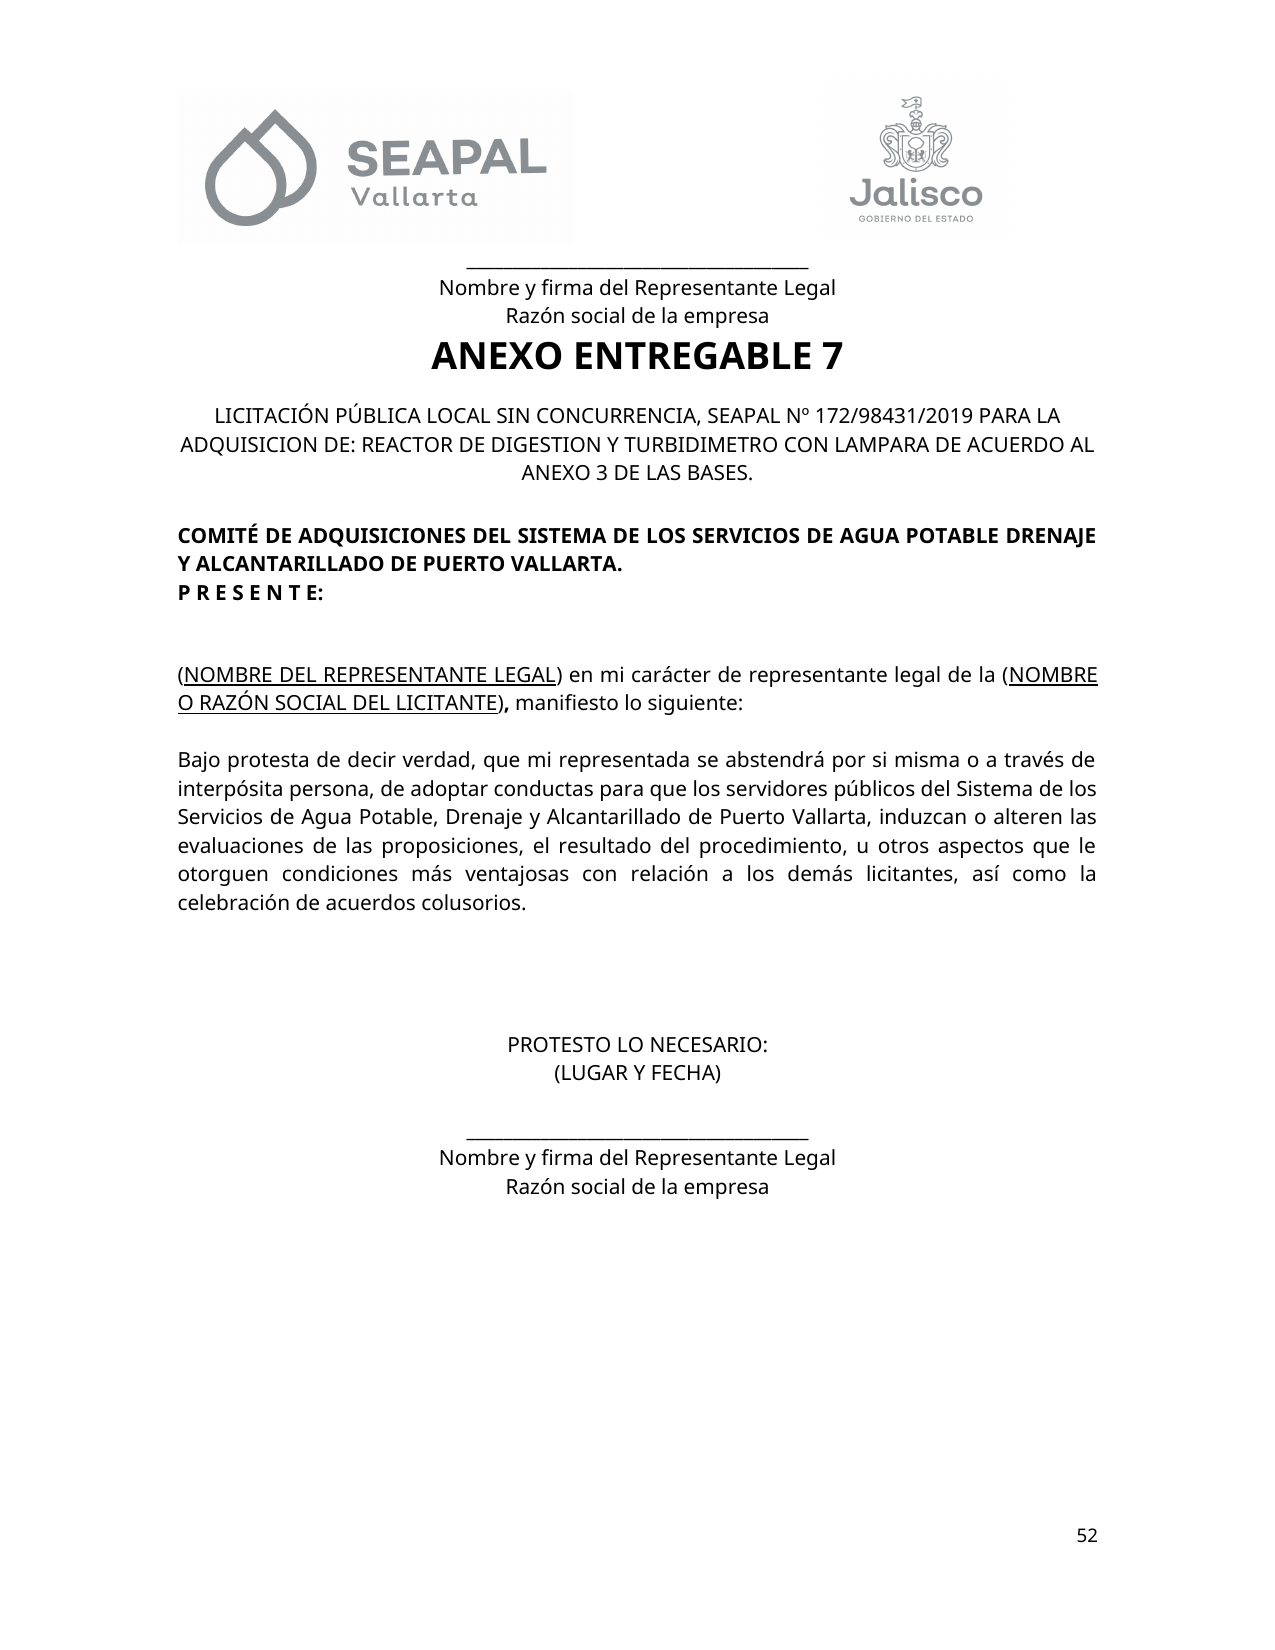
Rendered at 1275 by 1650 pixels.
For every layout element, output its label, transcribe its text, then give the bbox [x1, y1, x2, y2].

text (NOMBRE DEL REPRESENTANTE LEGAL) en mi carácter de representante legal de la (NOMBRE O RAZÓN SOCIAL DEL LICITANTE), manifiesto lo siguiente: [177, 660, 1098, 717]
text Razón social de la empresa [177, 1172, 1098, 1200]
text COMITÉ DE ADQUISICIONES DEL SISTEMA DE LOS SERVICIOS DE AGUA POTABLE DRENAJE Y ALCANTARILLADO DE PUERTO VALLARTA. [177, 521, 1098, 578]
text LICITACIÓN PÚBLICA LOCAL SIN CONCURRENCIA, SEAPAL Nº 172/98431/2019 PARA LA ADQUISICION DE: REACTOR DE DIGESTION Y TURBIDIMETRO CON LAMPARA DE ACUERDO AL ANEXO 3 DE LAS BASES. [177, 401, 1098, 487]
text PROTESTO LO NECESARIO: [177, 1030, 1098, 1058]
text _____________________________________ [177, 1115, 1098, 1143]
text (LUGAR Y FECHA) [177, 1058, 1098, 1087]
text Nombre y firma del Representante Legal [177, 1143, 1098, 1172]
text P R E S E N T E: [177, 578, 1098, 606]
text Bajo protesta de decir verdad, que mi representada se abstendrá por si misma o a través de interpósita persona, de adoptar conductas para que los servidores públicos del Sistema de los Servicios de Agua Potable, Drenaje y Alcantarillado de Puerto Vallarta, induzcan o alteren las evaluaciones de las proposiciones, el resultado del procedimiento, u otros aspectos que le otorguen condiciones más ventajosas con relación a los demás licitantes, así como la celebración de acuerdos colusorios. [177, 745, 1098, 916]
picture [177, 91, 574, 245]
text ANEXO ENTREGABLE 7 [177, 330, 1098, 381]
text _____________________________________ [177, 244, 1098, 273]
text Razón social de la empresa [177, 301, 1098, 330]
picture [817, 73, 1015, 245]
text Nombre y firma del Representante Legal [177, 273, 1098, 301]
